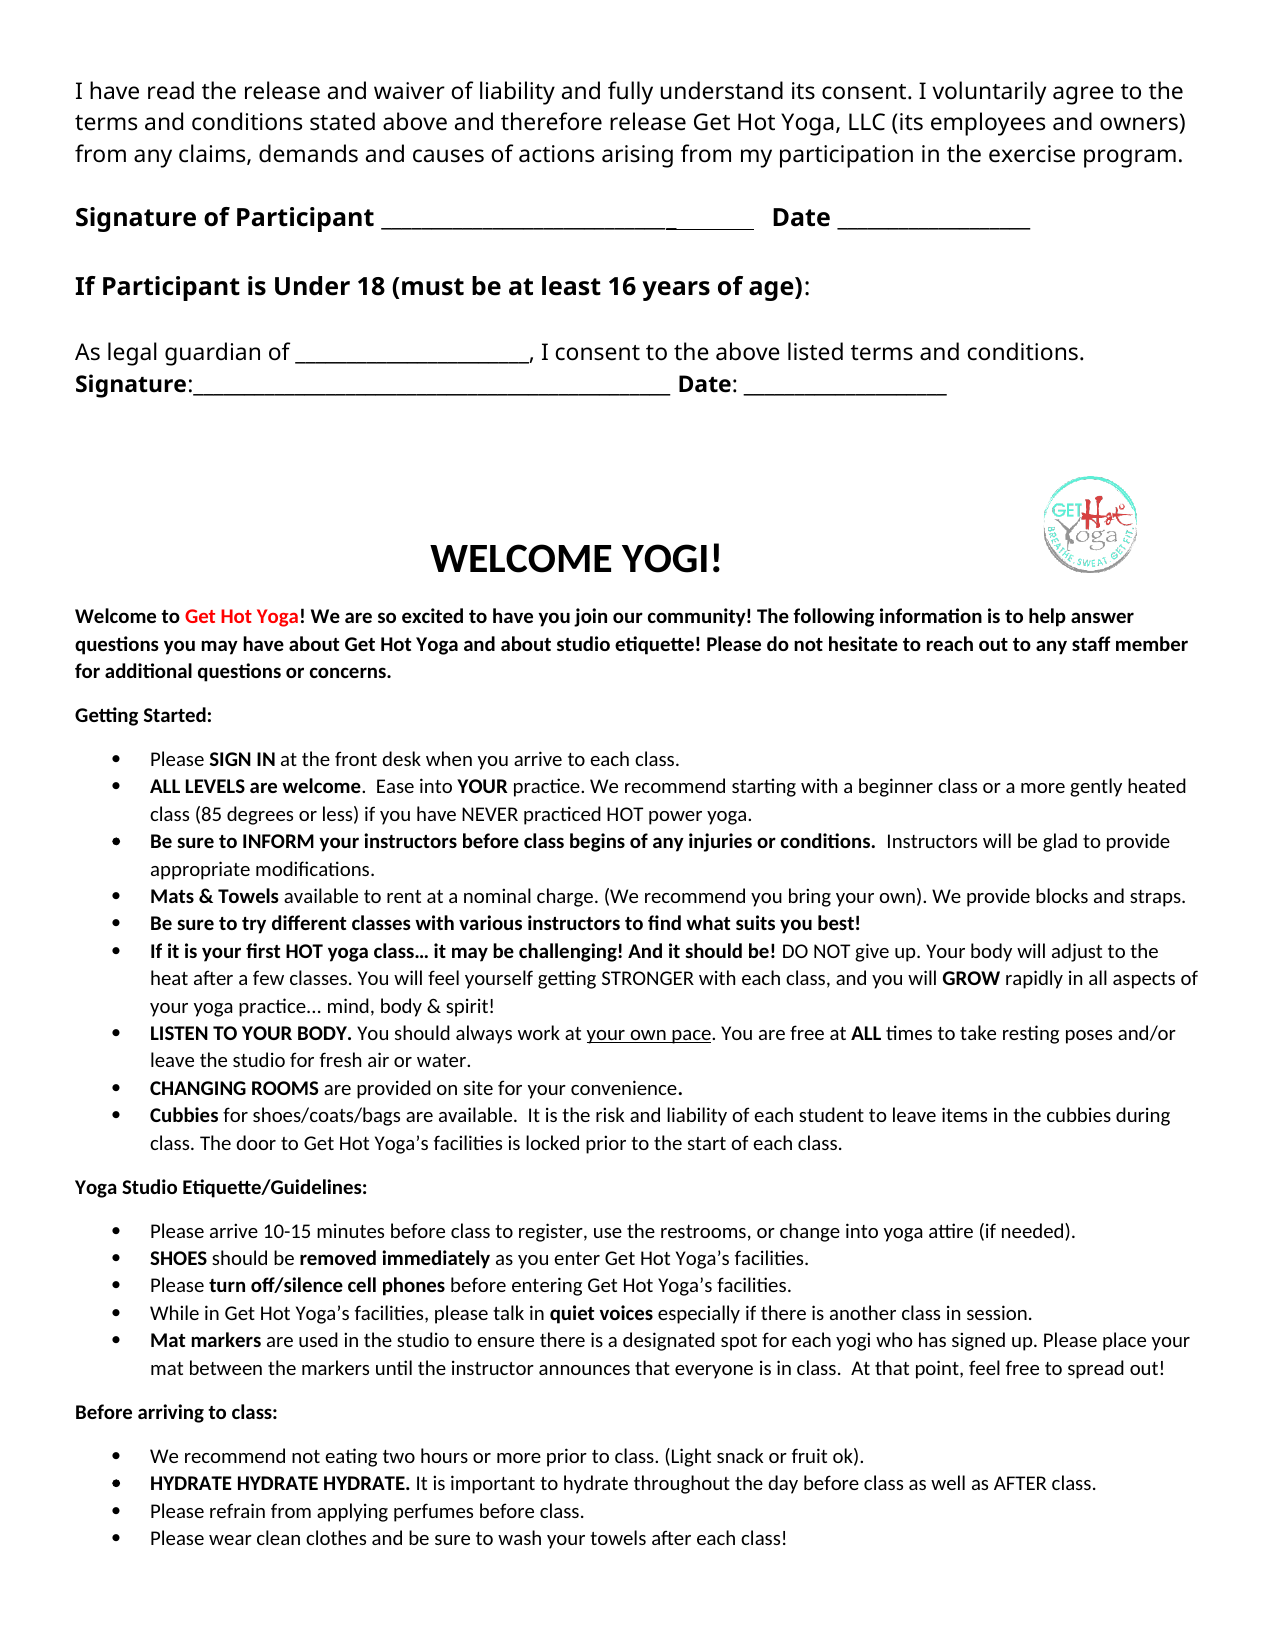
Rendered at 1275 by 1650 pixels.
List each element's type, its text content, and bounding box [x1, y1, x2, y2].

list Cubbies for shoes/coats/bags are available. It is the risk and liability of each student to leave items in the cubbies during class. The door to Get Hot Yoga’s facilities is locked prior to the start of each class. [112, 1102, 1200, 1155]
list Mat markers are used in the studio to ensure there is a designated spot for each yogi who has signed up. Please place your mat between the markers until the instructor announces that everyone is in class. At that point, feel free to spread out! [112, 1327, 1200, 1380]
text As legal guardian of _______________________, I consent to the above listed terms and conditions. [75, 336, 1200, 367]
list Please wear clean clothes and be sure to wash your towels after each class! [112, 1525, 1200, 1551]
text I have read the release and waiver of liability and fully understand its consent. I voluntarily agree to the terms and conditions stated above and therefore release Get Hot Yoga, LLC (its employees and owners) from any claims, demands and causes of actions arising from my participation in the exercise program. [75, 75, 1200, 169]
list While in Get Hot Yoga’s facilities, please talk in quiet voices especially if there is another class in session. [112, 1300, 1200, 1326]
picture [1043, 476, 1137, 573]
list Please refrain from applying perfumes before class. [112, 1498, 1200, 1523]
text If Participant is Under 18 (must be at least 16 years of age): [75, 268, 1200, 302]
text Signature:_______________________________________________ Date: ____________________ [75, 367, 1200, 399]
list We recommend not eating two hours or more prior to class. (Light snack or fruit ok). [112, 1443, 1200, 1468]
list Please turn off/silence cell phones before entering Get Hot Yoga’s facilities. [112, 1273, 1200, 1298]
list Mats & Towels available to rent at a nominal charge. (We recommend you bring your own). We provide blocks and straps. [112, 883, 1200, 909]
text Getting Started: [75, 702, 1200, 728]
list CHANGING ROOMS are provided on site for your convenience. [112, 1075, 1200, 1100]
text Welcome to Get Hot Yoga! We are so excited to have you join our community! The following information is to help answer questions you may have about Get Hot Yoga and about studio etiquette! Please do not hesitate to reach out to any staff member for additional questions or concerns. [75, 603, 1200, 683]
list ALL LEVELS are welcome. Ease into YOUR practice. We recommend starting with a beginner class or a more gently heated class (85 degrees or less) if you have NEVER practiced HOT power yoga. [112, 774, 1200, 826]
text WELCOME YOGI! [75, 477, 1200, 583]
text Signature of Participant _____________________________ Date ___________________ [75, 200, 1200, 234]
list HYDRATE HYDRATE HYDRATE. It is important to hydrate throughout the day before class as well as AFTER class. [112, 1470, 1200, 1496]
list Please arrive 10-15 minutes before class to register, use the restrooms, or change into yoga attire (if needed). [112, 1218, 1200, 1243]
list Be sure to INFORM your instructors before class begins of any injuries or conditions. Instructors will be glad to provide appropriate modifications. [112, 828, 1200, 881]
list SHOES should be removed immediately as you enter Get Hot Yoga’s facilities. [112, 1245, 1200, 1271]
list Be sure to try different classes with various instructors to find what suits you best! [112, 911, 1200, 936]
text Yoga Studio Etiquette/Guidelines: [75, 1174, 1200, 1199]
list If it is your first HOT yoga class… it may be challenging! And it should be! DO NOT give up. Your body will adjust to the heat after a few classes. You will feel yourself getting STRONGER with each class, and you will GROW rapidly in all aspects of your yoga practice... mind, body & spirit! [112, 938, 1200, 1018]
text Before arriving to class: [75, 1399, 1200, 1424]
list LISTEN TO YOUR BODY. You should always work at your own pace. You are free at ALL times to take resting poses and/or leave the studio for fresh air or water. [112, 1020, 1200, 1073]
list Please SIGN IN at the front desk when you arrive to each class. [112, 746, 1200, 772]
